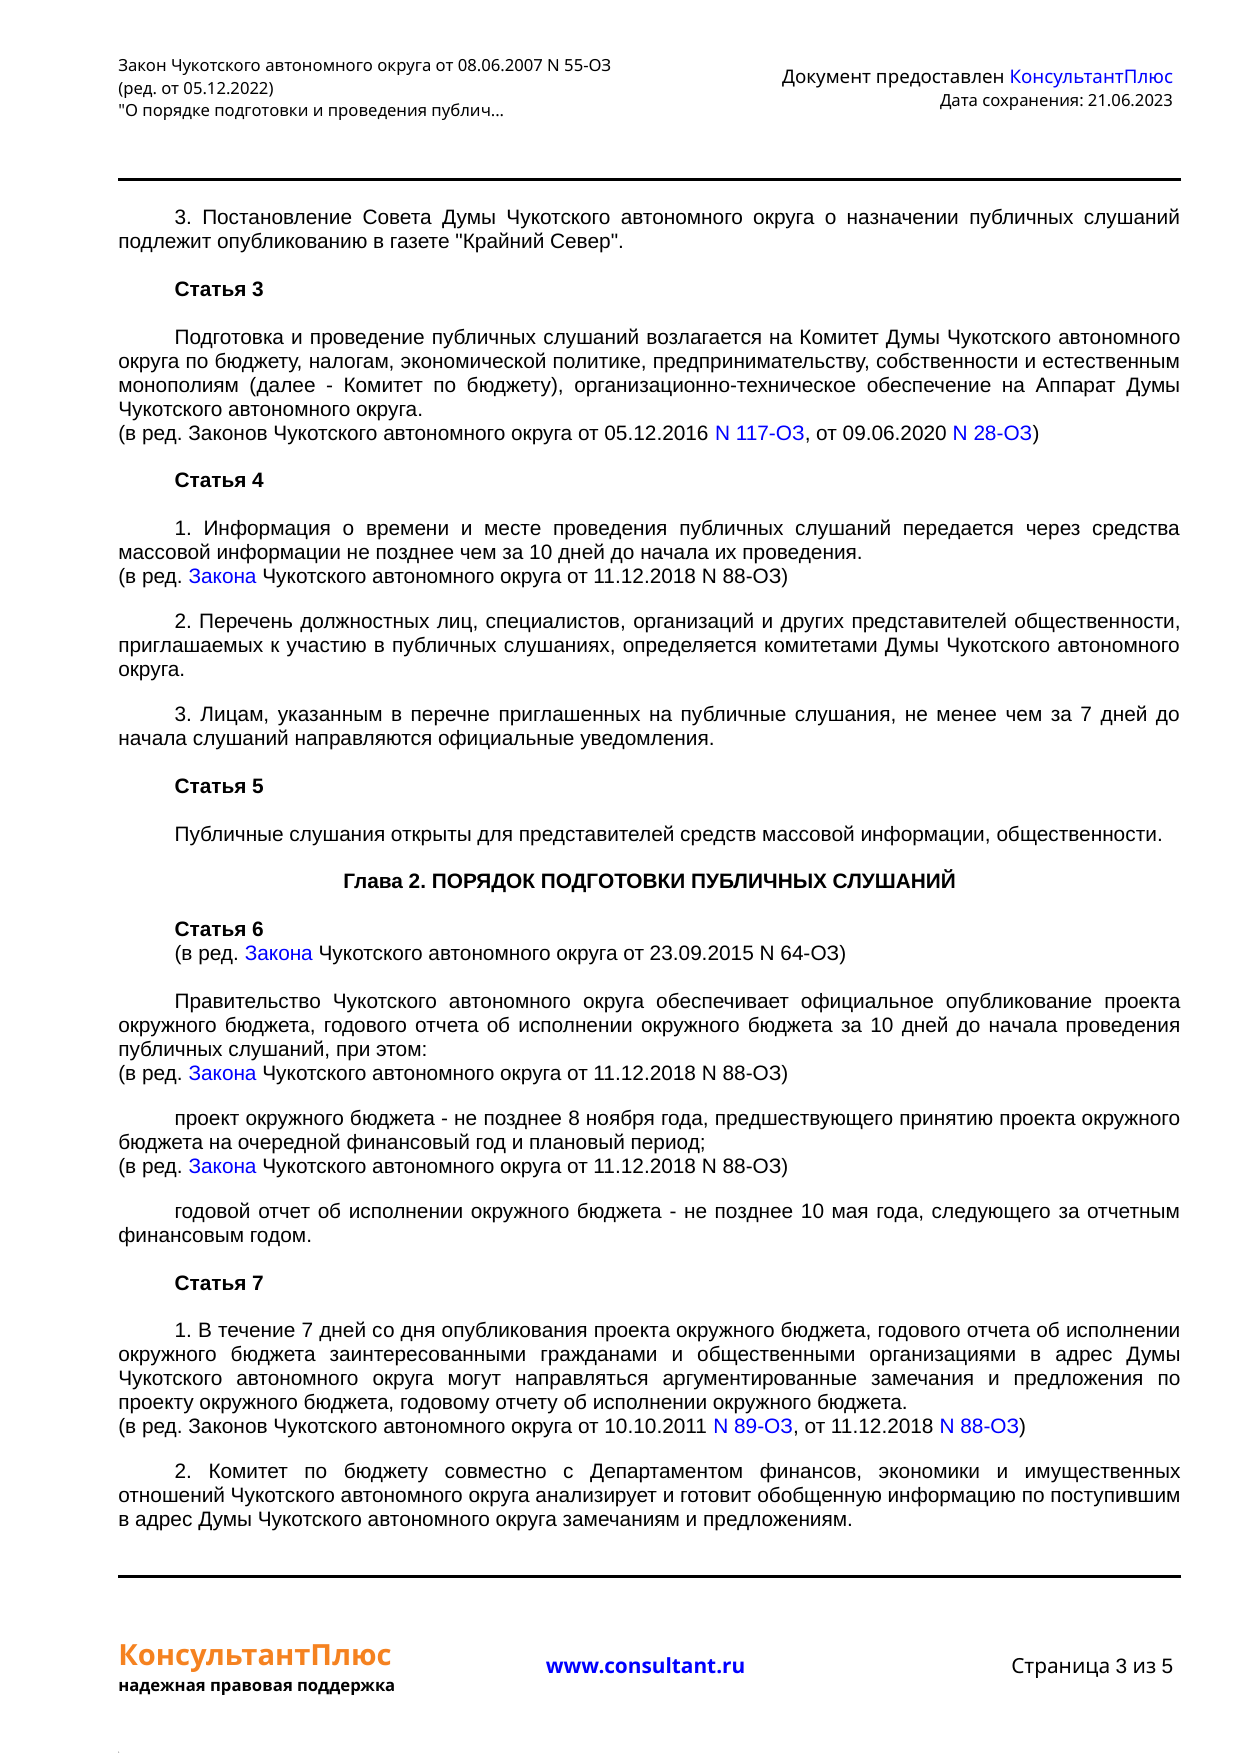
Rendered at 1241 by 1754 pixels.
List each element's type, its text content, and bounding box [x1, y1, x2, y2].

title Статья 6 [118, 917, 1181, 941]
title Глава 2. ПОРЯДОК ПОДГОТОВКИ ПУБЛИЧНЫХ СЛУШАНИЙ [118, 869, 1181, 893]
text Публичные слушания открыты для представителей средств массовой информации, общественности. [118, 821, 1181, 845]
text 3. Постановление Совета Думы Чукотского автономного округа о назначении публичных слушаний подлежит опубликованию в газете "Крайний Север". [118, 205, 1181, 253]
text (в ред. Закона Чукотского автономного округа от 23.09.2015 N 64-ОЗ) [118, 941, 1181, 965]
text 2. Комитет по бюджету совместно с Департаментом финансов, экономики и имущественных отношений Чукотского автономного округа анализирует и готовит обобщенную информацию по поступившим в адрес Думы Чукотского автономного округа замечаниям и предложениям. [118, 1459, 1181, 1531]
text (в ред. Закона Чукотского автономного округа от 11.12.2018 N 88-ОЗ) [118, 1154, 1181, 1178]
text 1. В течение 7 дней со дня опубликования проекта окружного бюджета, годового отчета об исполнении окружного бюджета заинтересованными гражданами и общественными организациями в адрес Думы Чукотского автономного округа могут направляться аргументированные замечания и предложения по проекту окружного бюджета, годовому отчету об исполнении окружного бюджета. [118, 1318, 1181, 1414]
text (в ред. Закона Чукотского автономного округа от 11.12.2018 N 88-ОЗ) [118, 564, 1181, 588]
text Подготовка и проведение публичных слушаний возлагается на Комитет Думы Чукотского автономного округа по бюджету, налогам, экономической политике, предпринимательству, собственности и естественным монополиям (далее - Комитет по бюджету), организационно-техническое обеспечение на Аппарат Думы Чукотского автономного округа. [118, 324, 1181, 420]
title Статья 3 [118, 277, 1181, 301]
text Правительство Чукотского автономного округа обеспечивает официальное опубликование проекта окружного бюджета, годового отчета об исполнении окружного бюджета за 10 дней до начала проведения публичных слушаний, при этом: [118, 989, 1181, 1061]
text (в ред. Закона Чукотского автономного округа от 11.12.2018 N 88-ОЗ) [118, 1061, 1181, 1085]
text 2. Перечень должностных лиц, специалистов, организаций и других представителей общественности, приглашаемых к участию в публичных слушаниях, определяется комитетами Думы Чукотского автономного округа. [118, 609, 1181, 681]
title Статья 5 [118, 773, 1181, 797]
text годовой отчет об исполнении окружного бюджета - не позднее 10 мая года, следующего за отчетным финансовым годом. [118, 1198, 1181, 1246]
text проект окружного бюджета - не позднее 8 ноября года, предшествующего принятию проекта окружного бюджета на очередной финансовый год и плановый период; [118, 1106, 1181, 1154]
text 3. Лицам, указанным в перечне приглашенных на публичные слушания, не менее чем за 7 дней до начала слушаний направляются официальные уведомления. [118, 702, 1181, 749]
text 1. Информация о времени и месте проведения публичных слушаний передается через средства массовой информации не позднее чем за 10 дней до начала их проведения. [118, 516, 1181, 564]
text (в ред. Законов Чукотского автономного округа от 10.10.2011 N 89-ОЗ, от 11.12.2018 N 88-ОЗ) [118, 1414, 1181, 1438]
text (в ред. Законов Чукотского автономного округа от 05.12.2016 N 117-ОЗ, от 09.06.2020 N 28-ОЗ) [118, 420, 1181, 444]
title Статья 7 [118, 1270, 1181, 1294]
title Статья 4 [118, 468, 1181, 492]
